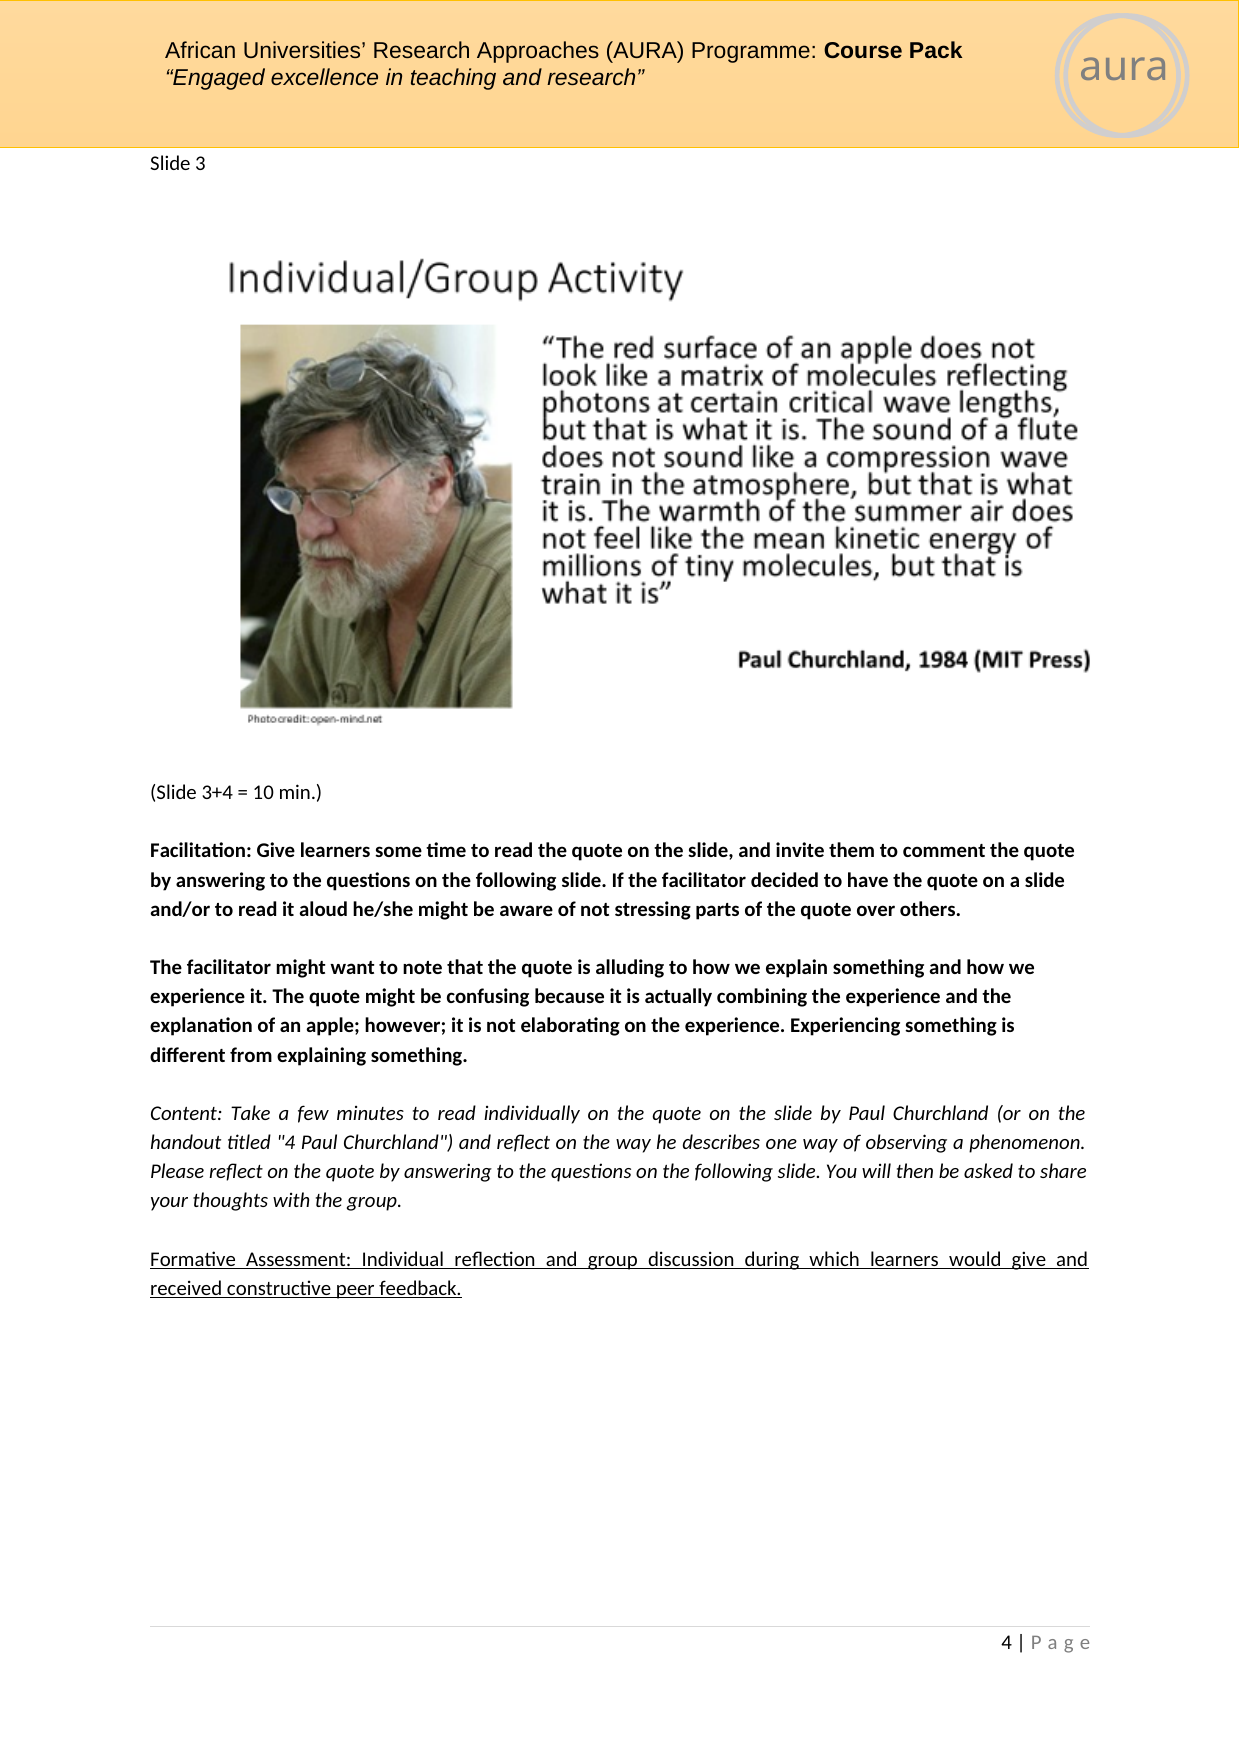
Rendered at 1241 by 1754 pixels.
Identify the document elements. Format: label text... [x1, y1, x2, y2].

text Slide 3 [150, 150, 1090, 175]
text (Slide 3+4 = 10 min.) [150, 779, 1090, 805]
picture [150, 195, 1151, 759]
text Facilitation: Give learners some time to read the quote on the slide, and invite them to comment the quote by answering to the questions on the following slide. If the facilitator decided to have the quote on a slide and/or to read it aloud he/she might be aware of not stressing parts of the quote over others. [150, 838, 1090, 921]
text Content: Take a few minutes to read individually on the quote on the slide by Paul Churchland (or on the handout titled "4 Paul Churchland") and reflect on the way he describes one way of observing a phenomenon. Please reflect on the quote by answering to the questions on the following slide. You will then be asked to share your thoughts with the group. [150, 1100, 1090, 1213]
text The facilitator might want to note that the quote is alluding to how we explain something and how we experience it. The quote might be confusing because it is actually combining the experience and the explanation of an apple; however; it is not elaborating on the experience. Experiencing something is different from explaining something. [150, 954, 1090, 1067]
text Formative Assessment: Individual reflection and group discussion during which learners would give and received constructive peer feedback. [150, 1246, 1090, 1301]
